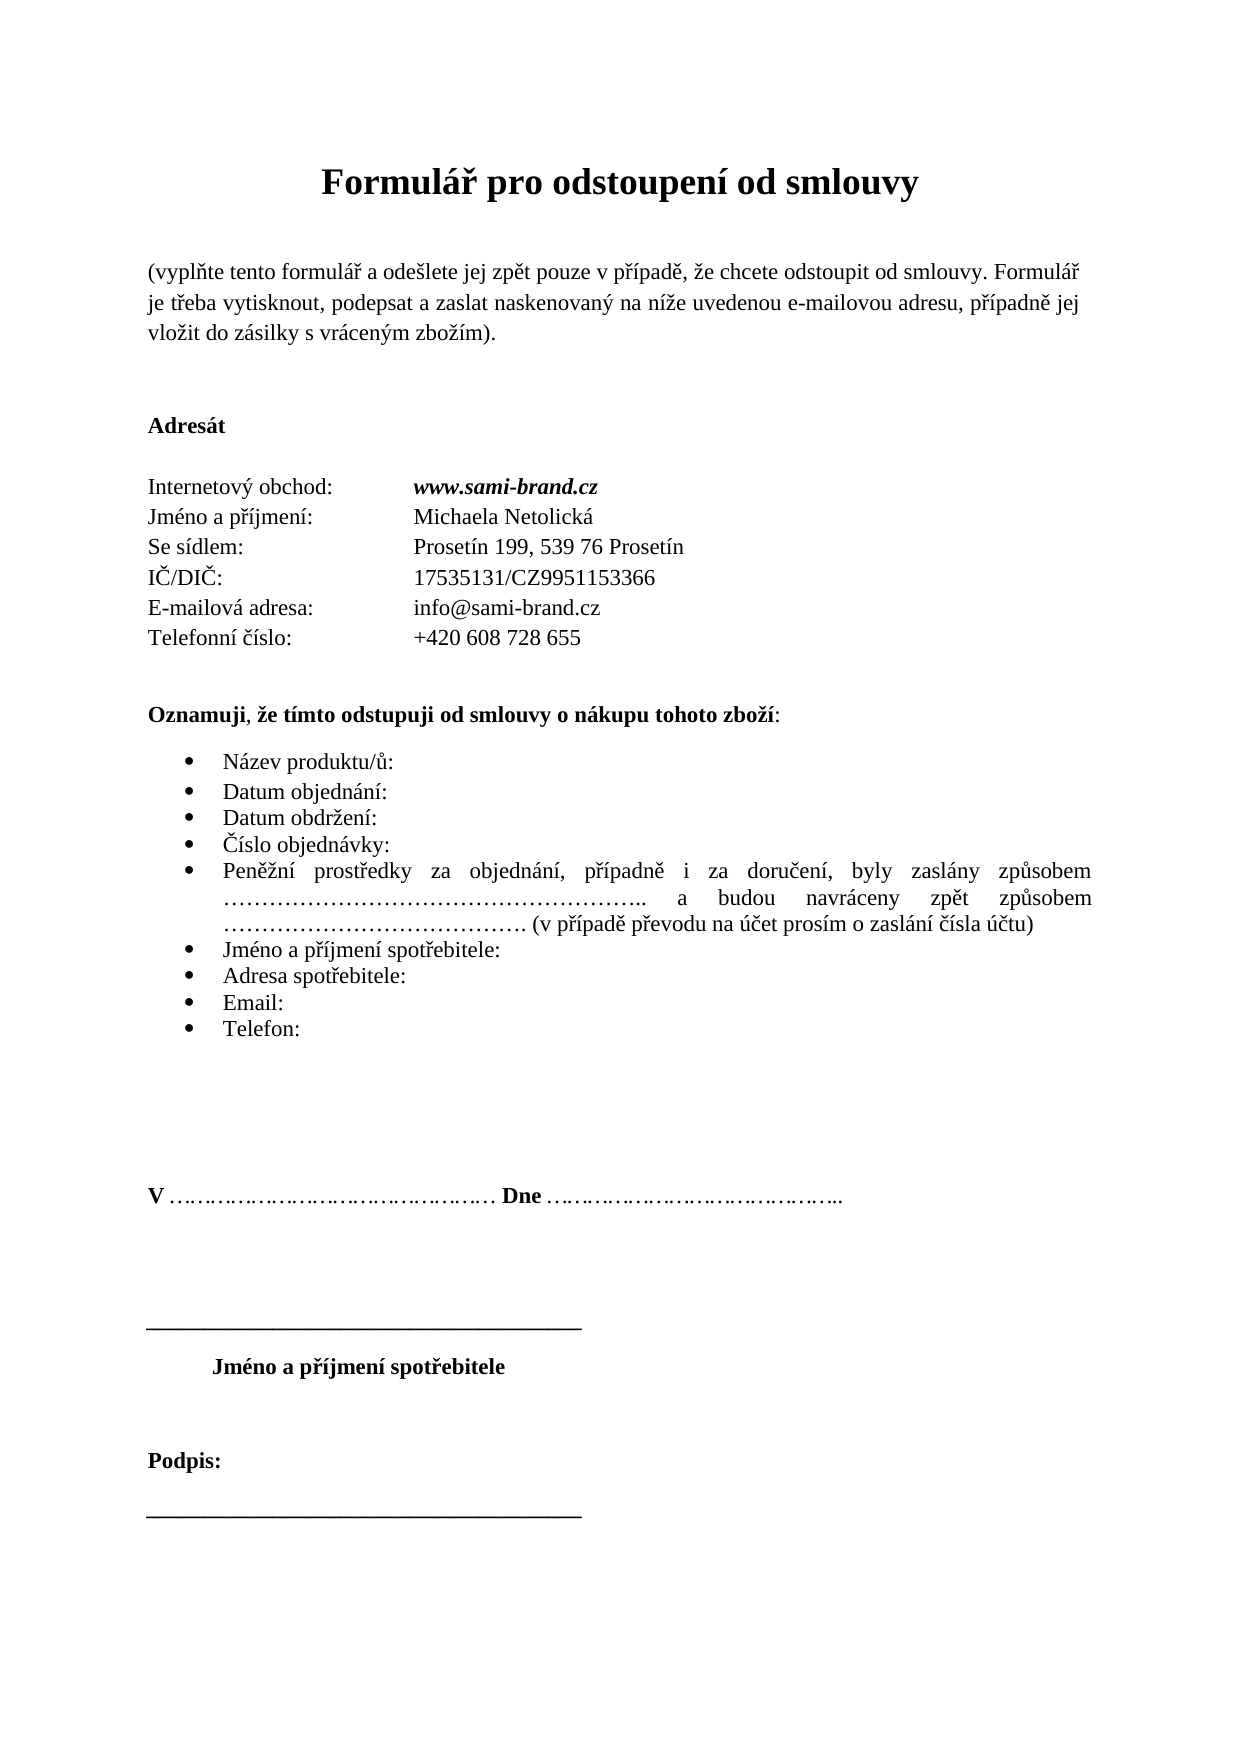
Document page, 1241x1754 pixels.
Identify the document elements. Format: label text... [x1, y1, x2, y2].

list Telefon: [185, 1015, 1093, 1042]
list Číslo objednávky: [185, 831, 1093, 857]
text Se sídlem: Prosetín 199, 539 76 Prosetín [148, 533, 1081, 560]
list Jméno a příjmení spotřebitele: [185, 936, 1093, 963]
text Telefonní číslo: +420 608 728 655 [148, 624, 1081, 650]
list Datum objednání: [185, 778, 1093, 804]
text IČ/DIČ: 17535131/CZ9951153366 [148, 563, 1081, 590]
text Jméno a příjmení: Michaela Netolická [148, 503, 1081, 529]
text Podpis: [148, 1447, 1081, 1473]
text V ………………………………………… Dne …………………………………….. [148, 1182, 1081, 1209]
text E-mailová adresa: info@sami-brand.cz [148, 594, 1081, 620]
text Jméno a příjmení spotřebitele [148, 1353, 1081, 1379]
text Adresát [148, 412, 1081, 439]
list Název produktu/ů: [185, 748, 1081, 774]
subtitle Formulář pro odstoupení od smlouvy [148, 159, 1093, 252]
text (vyplňte tento formulář a odešlete jej zpět pouze v případě, že chcete odstoupit od smlouvy. Formulář je třeba vytisknout, podepsat a zaslat naskenovaný na níže uvedenou e-mailovou adresu, případně jej vložit do zásilky s vráceným zbožím). [148, 258, 1081, 345]
text ______________________________________ [148, 1494, 1081, 1520]
list Datum obdržení: [185, 804, 1093, 831]
text Internetový obchod: www.sami-brand.cz [148, 473, 1081, 499]
list Peněžní prostředky za objednání, případně i za doručení, byly zaslány způsobem ……………………………………………….. a budou navráceny zpět způsobem …………………………………. (v případě převodu na účet prosím o zaslání čísla účtu) [185, 857, 1093, 936]
list Email: [185, 989, 1093, 1015]
list Adresa spotřebitele: [185, 963, 1093, 989]
text Oznamuji, že tímto odstupuji od smlouvy o nákupu tohoto zboží: [148, 701, 1081, 727]
text ______________________________________ [148, 1276, 1081, 1333]
